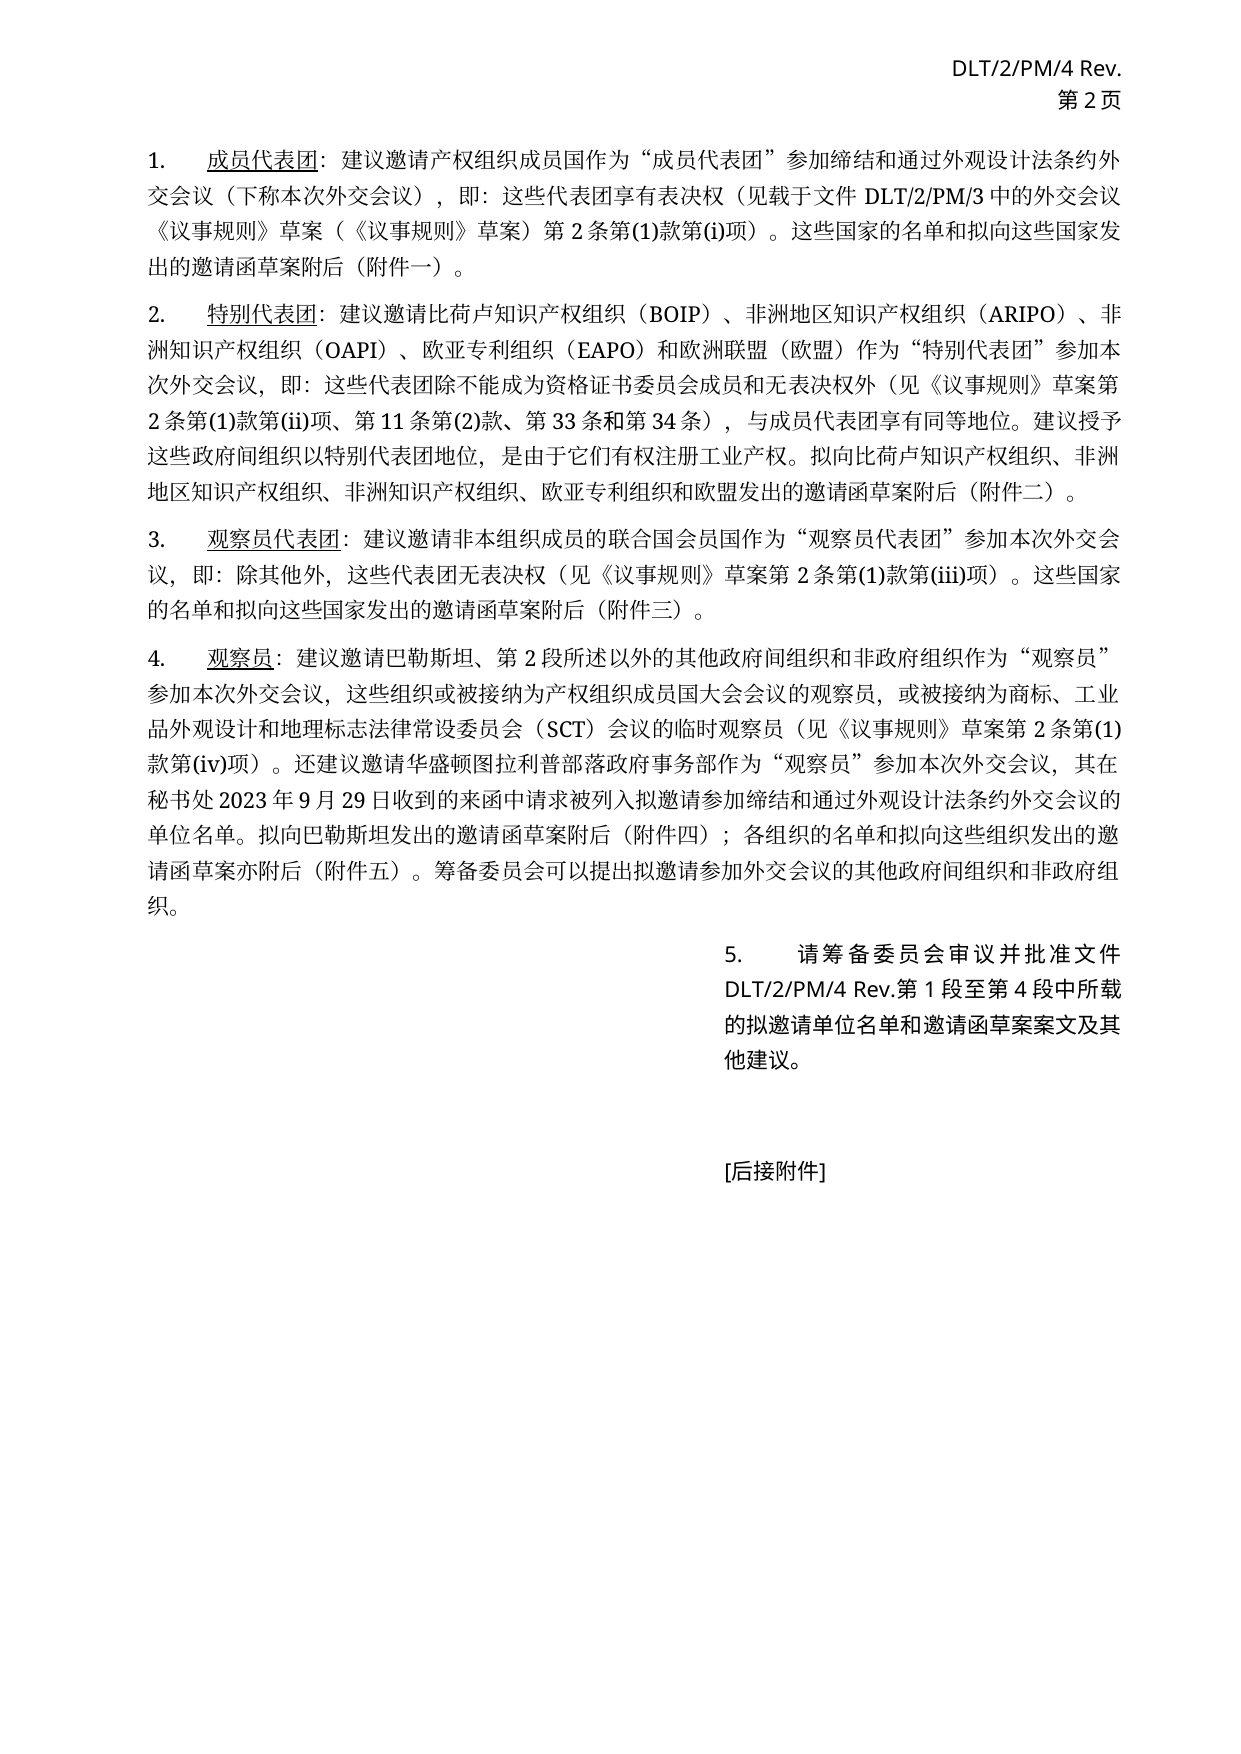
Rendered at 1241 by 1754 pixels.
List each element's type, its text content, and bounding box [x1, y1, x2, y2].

list 特别代表团：建议邀请比荷卢知识产权组织（BOIP）、非洲地区知识产权组织（ARIPO）、非洲知识产权组织（OAPI）、欧亚专利组织（EAPO）和欧洲联盟（欧盟）作为“特别代表团”参加本次外交会议，即：这些代表团除不能成为资格证书委员会成员和无表决权外（见《议事规则》草案第2条第(1)款第(ii)项、第11条第(2)款、第33条和第34条），与成员代表团享有同等地位。建议授予这些政府间组织以特别代表团地位，是由于它们有权注册工业产权。拟向比荷卢知识产权组织、非洲地区知识产权组织、非洲知识产权组织、欧亚专利组织和欧盟发出的邀请函草案附后（附件二）。 [148, 294, 1122, 506]
list 观察员代表团：建议邀请非本组织成员的联合国会员国作为“观察员代表团”参加本次外交会议，即：除其他外，这些代表团无表决权（见《议事规则》草案第2条第(1)款第(iii)项）。这些国家的名单和拟向这些国家发出的邀请函草案附后（附件三）。 [148, 519, 1122, 625]
list 观察员：建议邀请巴勒斯坦、第2段所述以外的其他政府间组织和非政府组织作为“观察员”参加本次外交会议，这些组织或被接纳为产权组织成员国大会会议的观察员，或被接纳为商标、工业品外观设计和地理标志法律常设委员会（SCT）会议的临时观察员（见《议事规则》草案第2条第(1)款第(iv)项）。还建议邀请华盛顿图拉利普部落政府事务部作为“观察员”参加本次外交会议，其在秘书处2023年9月29日收到的来函中请求被列入拟邀请参加缔结和通过外观设计法条约外交会议的单位名单。拟向巴勒斯坦发出的邀请函草案附后（附件四）；各组织的名单和拟向这些组织发出的邀请函草案亦附后（附件五）。筹备委员会可以提出拟邀请参加外交会议的其他政府间组织和非政府组‍织。 [148, 638, 1122, 921]
list 请筹备委员会审议并批准文件DLT/2/PM/4 Rev.第1段至第4段中所载的拟邀请单位名单和邀请函草案案文及其他建议。 [724, 933, 1122, 1075]
list [后接附件] [724, 1150, 1122, 1186]
list 成员代表团：建议邀请产权组织成员国作为“成员代表团”参加缔结和通过外观设计法条约外交会议（下称本次外交会议），即：这些代表团享有表决权（见载于文件DLT/2/PM/3中的外交会议《议事规则》草案（《议事规则》草案）第2条第(1)款第(i)项）。这些国家的名单和拟向这些国家发出的邀请函草案附后（附件一）。 [148, 140, 1122, 281]
